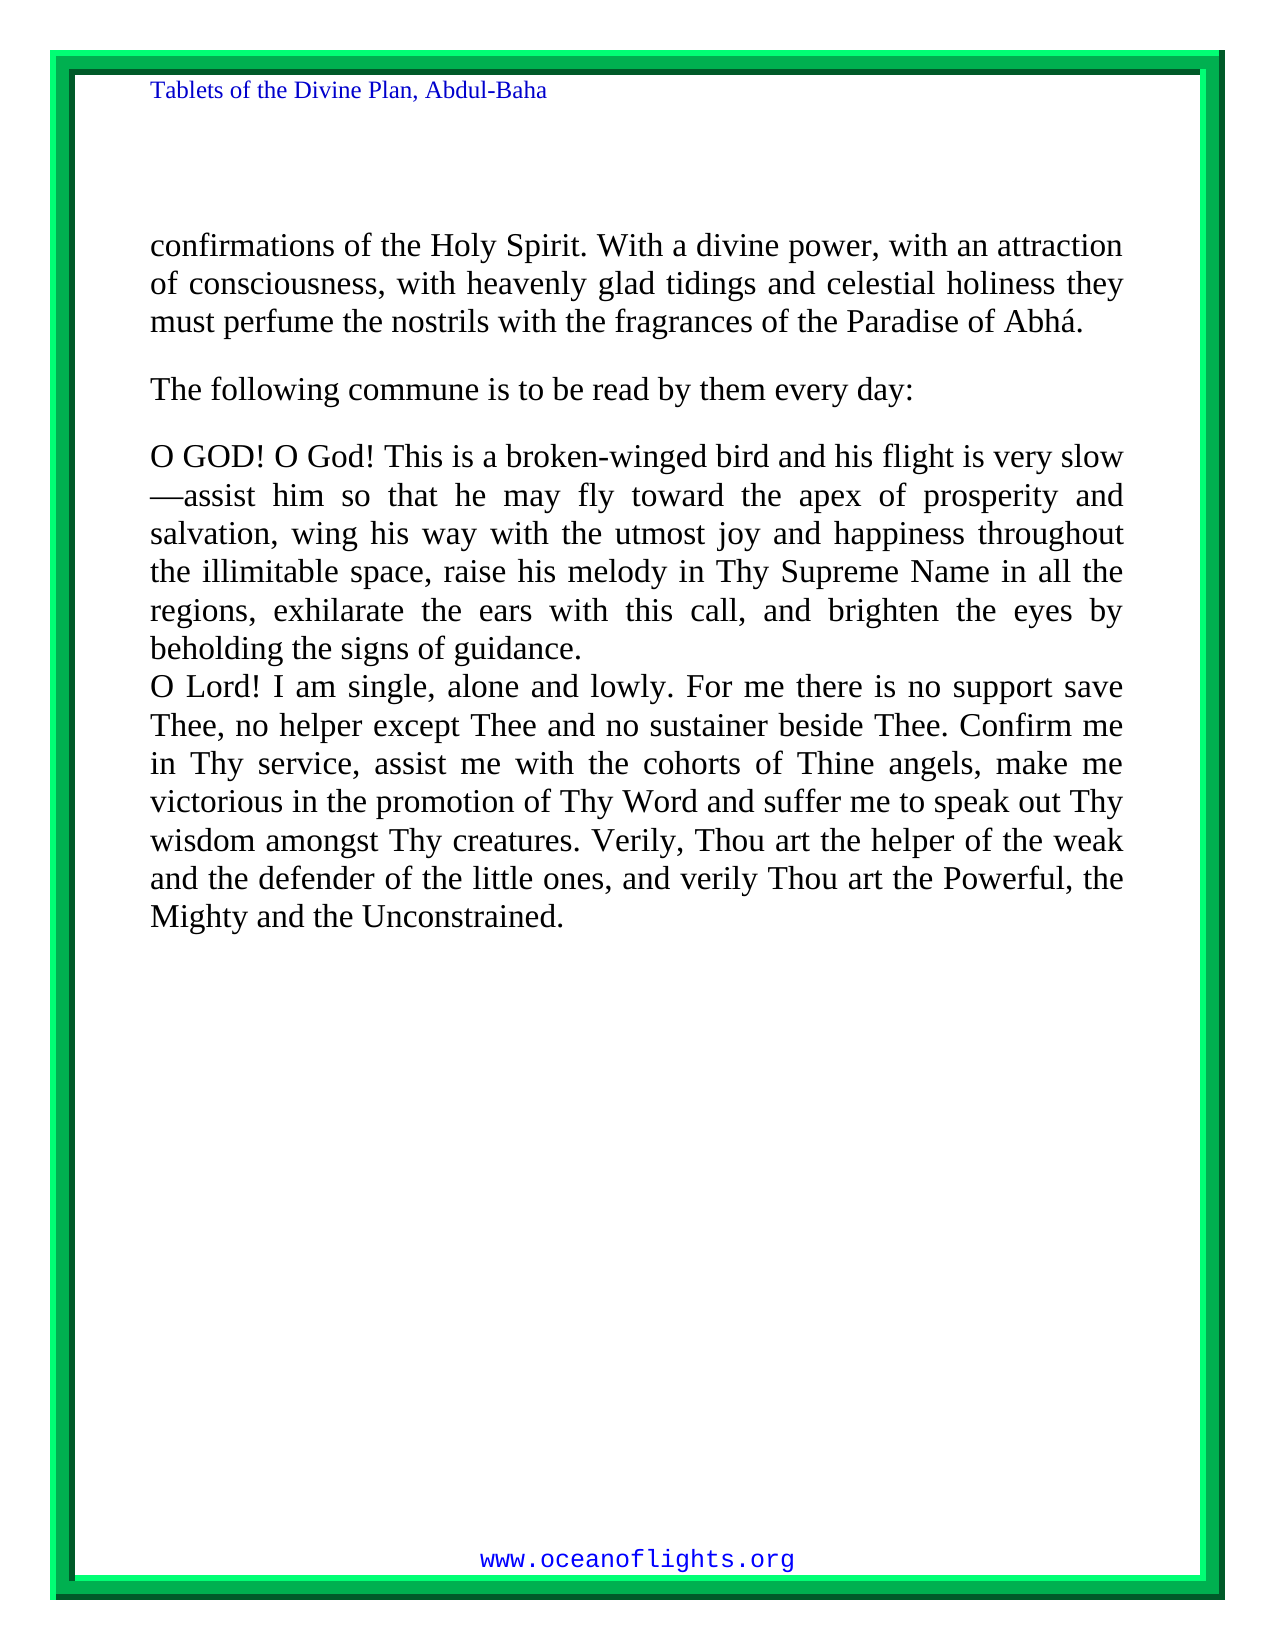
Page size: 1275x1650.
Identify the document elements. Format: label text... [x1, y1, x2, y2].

text O Lord! I am single, alone and lowly. For me there is no support save Thee, no helper except Thee and no sustainer beside Thee. Confirm me in Thy service, assist me with the cohorts of Thine angels, make me victorious in the promotion of Thy Word and suffer me to speak out Thy wisdom amongst Thy creatures. Verily, Thou art the helper of the weak and the defender of the little ones, and verily Thou art the Powerful, the Mighty and the Unconstrained. [150, 667, 1125, 935]
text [150, 225, 1125, 340]
text O GOD! O God! This is a broken-winged bird and his flight is very slow—assist him so that he may fly toward the apex of prosperity and salvation, wing his way with the utmost joy and happiness throughout the illimitable space, raise his melody in Thy Supreme Name in all the regions, exhilarate the ears with this call, and brighten the eyes by beholding the signs of guidance. [150, 437, 1125, 667]
text The following commune is to be read by them every day: [150, 369, 1125, 407]
